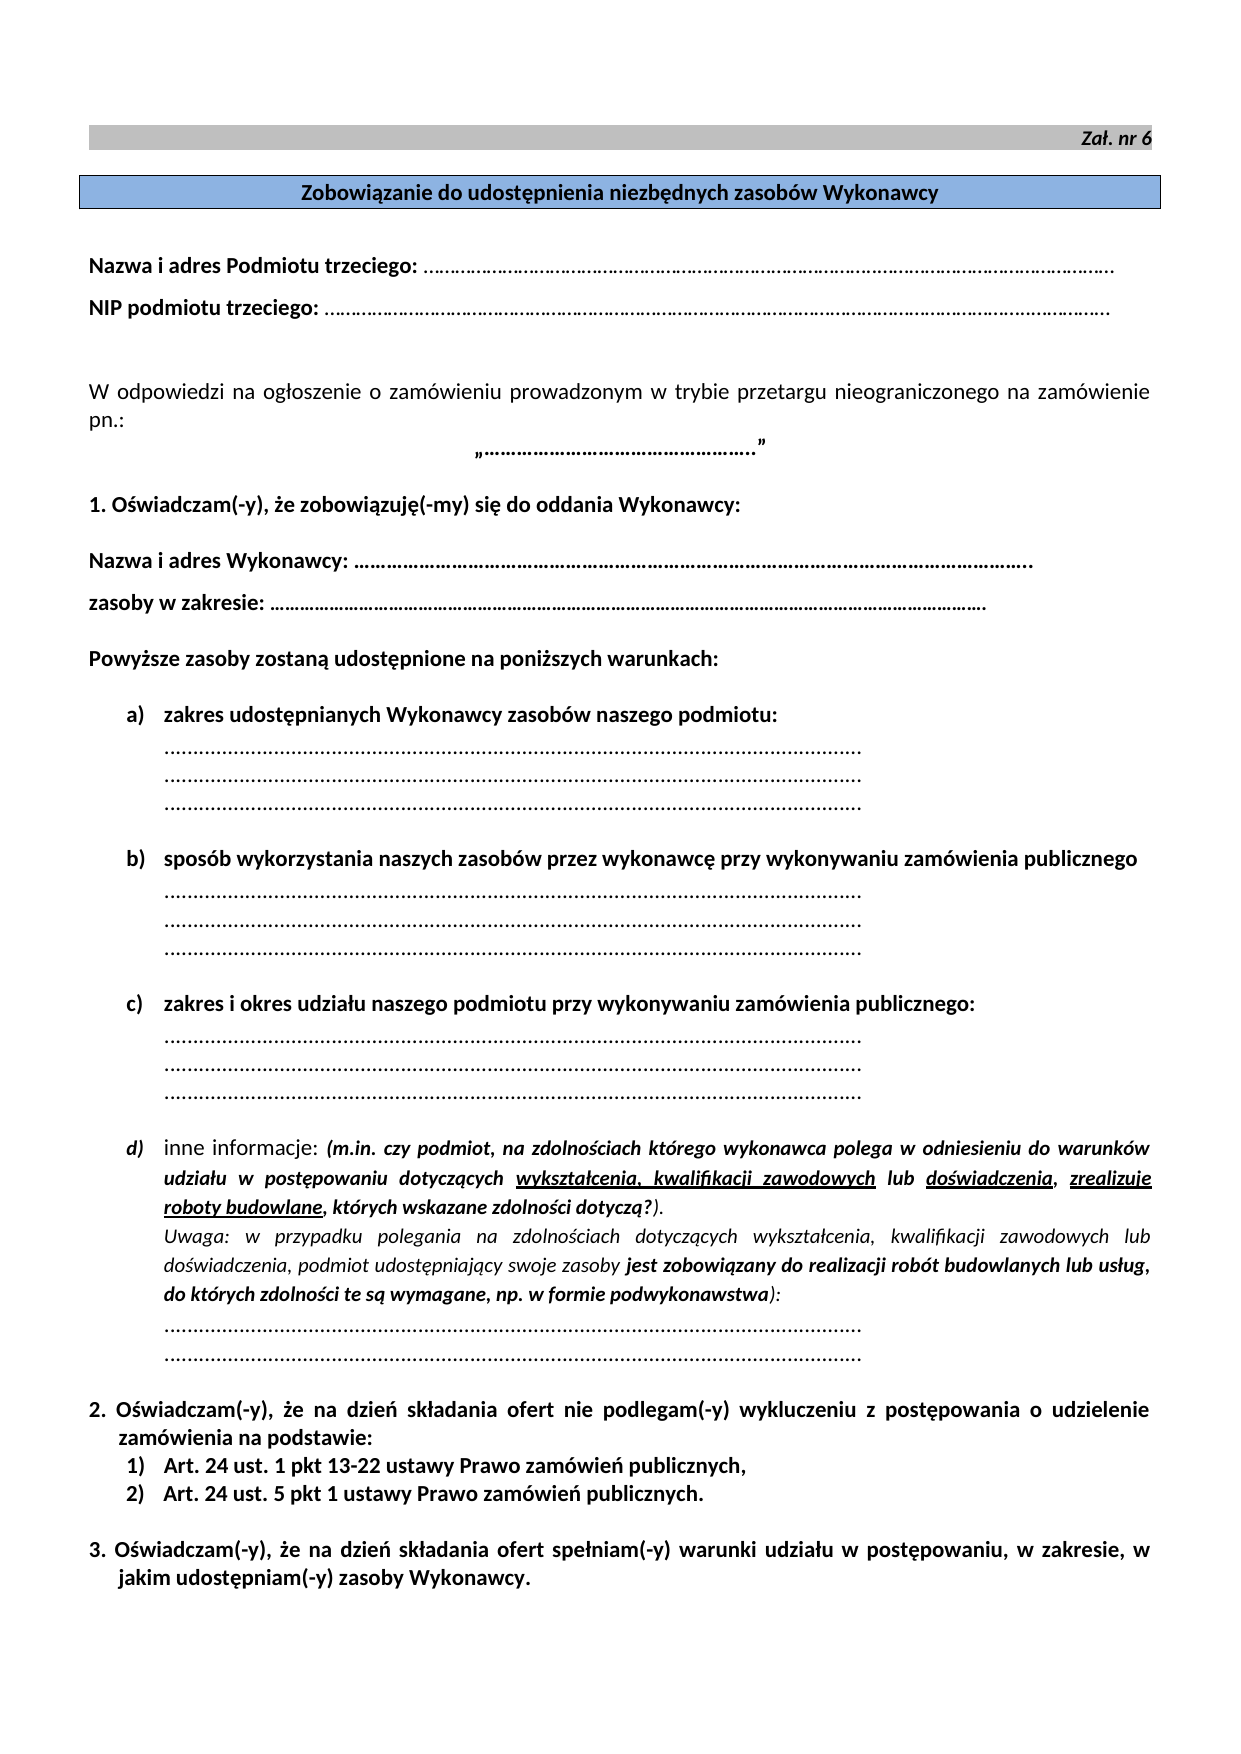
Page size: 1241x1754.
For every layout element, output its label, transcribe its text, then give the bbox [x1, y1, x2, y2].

text ......................................................................................................................... [164, 1021, 1152, 1049]
text Zał. nr 6 [89, 125, 1152, 150]
text 1. Oświadczam(-y), że zobowiązuję(-my) się do oddania Wykonawcy: [89, 490, 1152, 518]
text „…………………………………………..” [89, 433, 1152, 461]
list Art. 24 ust. 1 pkt 13-22 ustawy Prawo zamówień publicznych, [126, 1451, 1152, 1479]
text ......................................................................................................................... [164, 1077, 1152, 1105]
text ......................................................................................................................... [164, 1049, 1152, 1077]
text ......................................................................................................................... [164, 905, 1152, 933]
text ......................................................................................................................... [164, 1339, 1152, 1367]
text ......................................................................................................................... [164, 760, 1152, 788]
text Uwaga: w przypadku polegania na zdolnościach dotyczących wykształcenia, kwalifikacji zawodowych lub doświadczenia, podmiot udostępniający swoje zasoby jest zobowiązany do realizacji robót budowlanych lub usług, do których zdolności te są wymagane, np. w formie podwykonawstwa): [164, 1223, 1152, 1307]
list zakres udostępnianych Wykonawcy zasobów naszego podmiotu: [126, 700, 1152, 728]
text Nazwa i adres Podmiotu trzeciego: …………………………………………………………………………..……………………………………… [89, 251, 1152, 279]
text Nazwa i adres Wykonawcy: …………………………………………………………………………………………………………….. [89, 546, 1152, 574]
text 2. Oświadczam(-y), że na dzień składania ofert nie podlegam(-y) wykluczeniu z postępowania o udzielenie zamówienia na podstawie: [89, 1395, 1152, 1451]
list inne informacje: (m.in. czy podmiot, na zdolnościach którego wykonawca polega w odniesieniu do warunków udziału w postępowaniu dotyczących wykształcenia, kwalifikacji zawodowych lub doświadczenia, zrealizuje roboty budowlane, których wskazane zdolności dotyczą?). [126, 1133, 1152, 1219]
text ......................................................................................................................... [164, 788, 1152, 816]
list Art. 24 ust. 5 pkt 1 ustawy Prawo zamówień publicznych. [126, 1479, 1152, 1507]
text Zobowiązanie do udostępnienia niezbędnych zasobów Wykonawcy [80, 176, 1160, 208]
text ......................................................................................................................... [164, 732, 1152, 760]
text ......................................................................................................................... [164, 1311, 1152, 1339]
text zasoby w zakresie: ………………………………………………………………………………………………………………………………. [89, 588, 1152, 616]
text ......................................................................................................................... [164, 877, 1152, 905]
list zakres i okres udziału naszego podmiotu przy wykonywaniu zamówienia publicznego: [126, 989, 1152, 1017]
list sposób wykorzystania naszych zasobów przez wykonawcę przy wykonywaniu zamówienia publicznego [126, 844, 1152, 872]
text NIP podmiotu trzeciego: ……………………………………………………………………………………………………………………..…………… [89, 293, 1152, 321]
text ......................................................................................................................... [164, 933, 1152, 961]
text Powyższe zasoby zostaną udostępnione na poniższych warunkach: [89, 644, 1152, 672]
text W odpowiedzi na ogłoszenie o zamówieniu prowadzonym w trybie przetargu nieograniczonego na zamówienie pn.: [89, 377, 1152, 433]
text 3. Oświadczam(-y), że na dzień składania ofert spełniam(-y) warunki udziału w postępowaniu, w zakresie, w jakim udostępniam(-y) zasoby Wykonawcy. [89, 1535, 1152, 1591]
